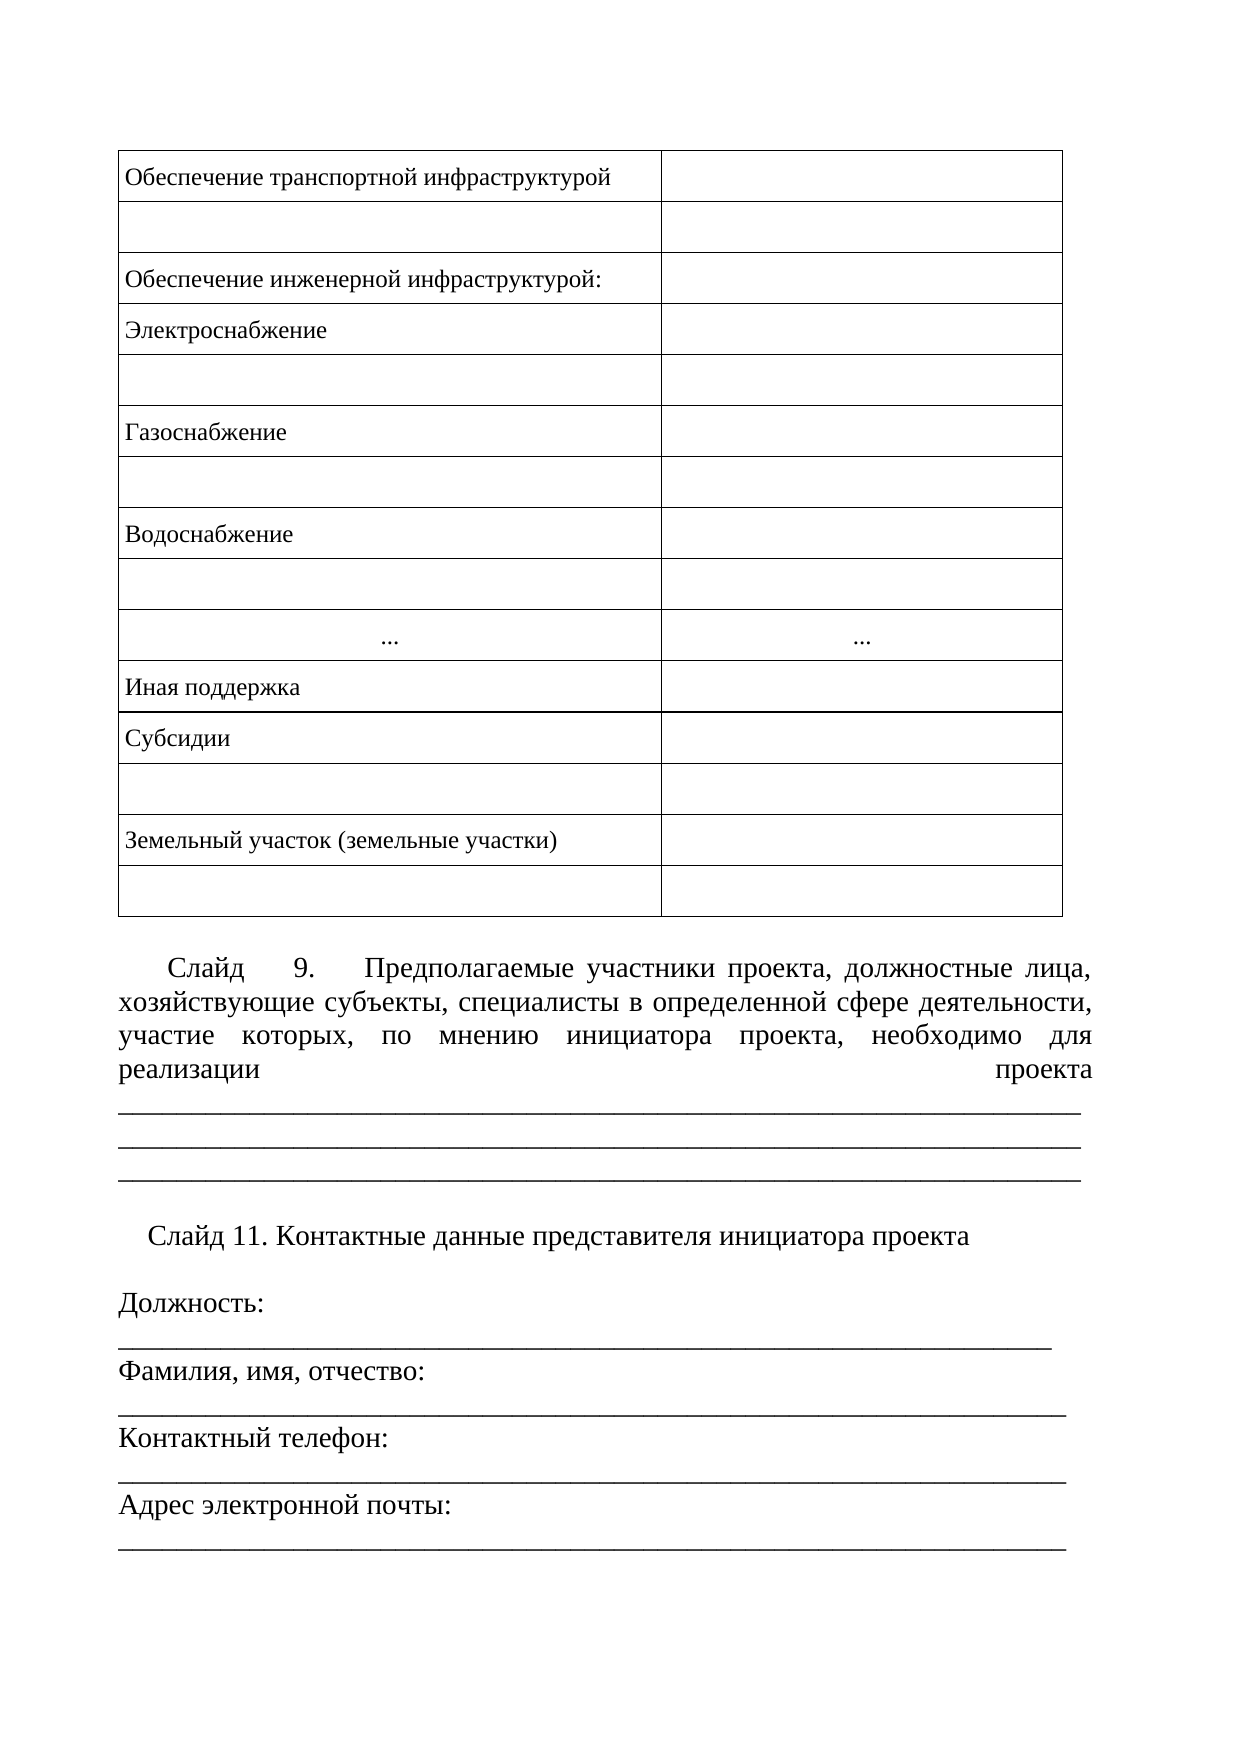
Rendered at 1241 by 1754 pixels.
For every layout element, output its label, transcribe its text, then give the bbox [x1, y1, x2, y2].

table_cell [119, 866, 661, 916]
text Контактный телефон: _________________________________________________________________ [118, 1420, 1093, 1487]
table_cell [662, 559, 1062, 609]
text __________________________________________________________________ [118, 1118, 1093, 1151]
table_cell [662, 202, 1062, 252]
table_cell [662, 151, 1062, 201]
table_cell Водоснабжение [119, 508, 661, 558]
table_cell [119, 764, 661, 813]
table_cell Иная поддержка [119, 661, 661, 711]
table_cell [662, 355, 1062, 405]
table_cell [662, 457, 1062, 507]
table_cell Обеспечение инженерной инфраструктурой: [119, 253, 661, 303]
table_cell [662, 764, 1062, 813]
text __________________________________________________________________ [118, 1151, 1093, 1185]
table_cell [662, 508, 1062, 558]
table_cell [119, 202, 661, 252]
table_cell [662, 661, 1062, 711]
table_cell [662, 866, 1062, 916]
table_cell [662, 304, 1062, 354]
table_cell ... [662, 610, 1062, 660]
table_cell [662, 253, 1062, 303]
table_cell Земельный участок (земельные участки) [119, 815, 661, 864]
table_cell Субсидии [119, 713, 661, 762]
text Фамилия, имя, отчество: _________________________________________________________________ [118, 1353, 1093, 1420]
table_cell Обеспечение транспортной инфраструктурой [119, 151, 661, 201]
text Должность: ________________________________________________________________ [118, 1286, 1093, 1353]
table_cell Электроснабжение [119, 304, 661, 354]
table_cell [662, 713, 1062, 762]
table_cell [119, 355, 661, 405]
table_cell [662, 815, 1062, 864]
table_cell [119, 457, 661, 507]
table_cell Газоснабжение [119, 406, 661, 456]
table_cell ... [119, 610, 661, 660]
table_cell [119, 559, 661, 609]
table_cell [662, 406, 1062, 456]
text Адрес электронной почты: _________________________________________________________________ [118, 1487, 1093, 1554]
text Слайд 11. Контактные данные представителя инициатора проекта [118, 1218, 1093, 1252]
text Слайд 9. Предполагаемые участники проекта, должностные лица, хозяйствующие субъекты, специалисты в определенной сфере деятельности, участие которых, по мнению инициатора проекта, необходимо для реализации проекта __________________________________________________________________ [118, 950, 1093, 1118]
